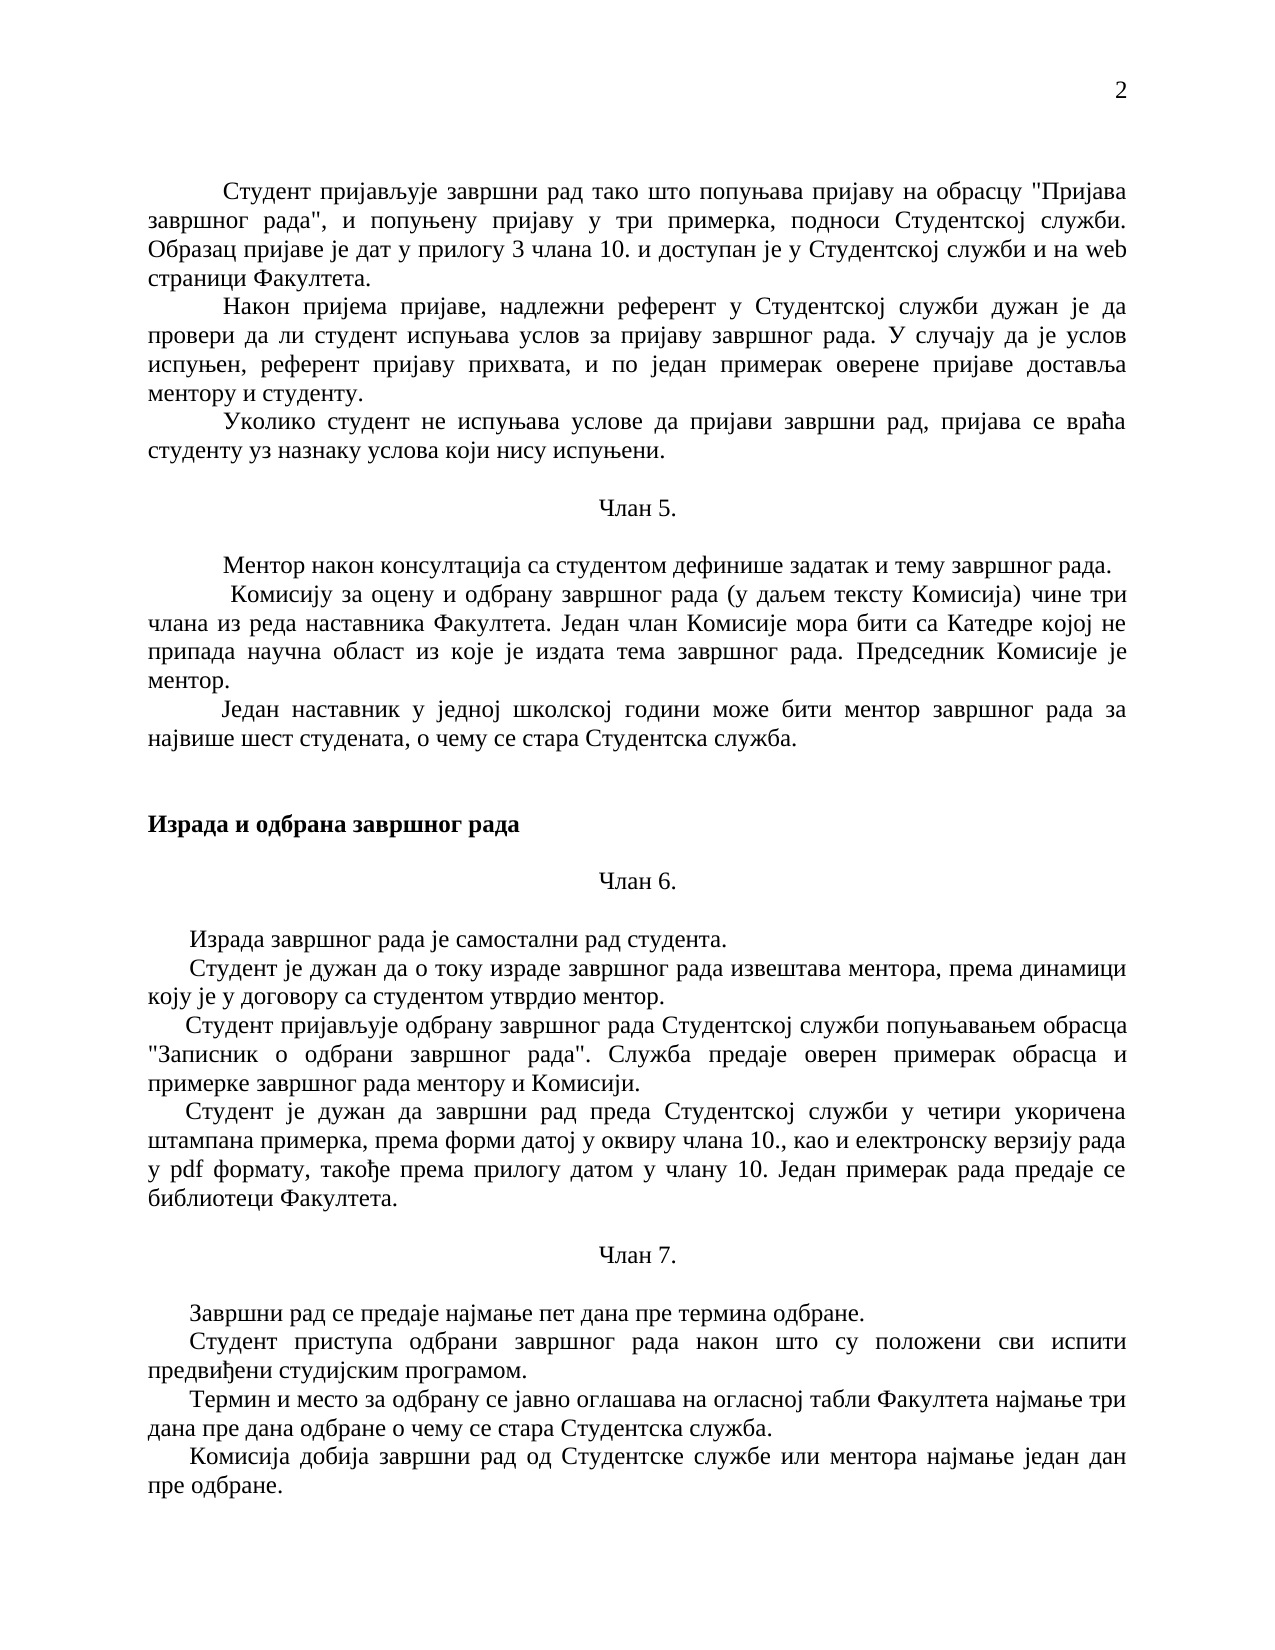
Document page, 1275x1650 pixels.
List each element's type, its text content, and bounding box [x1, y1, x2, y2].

text Један наставник у једној школској години може бити ментор завршног рада за највише шест студената, о чему се стара Студентска служба. [148, 694, 1127, 751]
text Студент је дужан да завршни рад преда Студентској служби у четири укоричена штампана примерка, према форми датој у оквиру члана 10., као и електронску верзију рада у pdf формату, такође према прилогу датом у члану 10. Један примерак рада предаје се библиотеци Факултета. [148, 1096, 1127, 1211]
text Ментор након консултација са студентом дефинише задатак и тему завршног рада. [148, 550, 1127, 579]
text Студент пријављује одбрану завршног рада Студентској служби попуњавањем обрасца "Записник о одбрани завршног рада". Служба предаје оверен примерак обрасца и примерке завршног рада ментору и Комисији. [148, 1010, 1127, 1096]
text Студент приступа одбрани завршног рада након што су положени сви испити предвиђени студијским програмом. [148, 1326, 1127, 1384]
text Након пријема пријаве, надлежни референт у Студентској служби дужан је да провери да ли студент испуњава услов за пријаву завршног рада. У случају да је услов испуњен, референт пријаву прихвата, и по један примерак оверене пријаве доставља ментору и студенту. [148, 291, 1127, 406]
text Термин и место за одбрану се јавно оглашава на огласној табли Факултета најмање три дана пре дана одбране о чему се стара Студентска служба. [148, 1384, 1127, 1441]
text Израда и одбрана завршног рада [148, 809, 1127, 838]
text Завршни рад се предаје најмање пет дана пре термина одбране. [148, 1298, 1127, 1326]
text Уколико студент не испуњава услове да пријави завршни рад, пријава се враћа студенту уз назнаку услова који нису испуњени. [148, 406, 1127, 464]
text Студент пријављује завршни рад тако што попуњава пријаву на обрасцу "Пријава завршног рада", и попуњену пријаву у три примерка, подноси Студентској служби. Образац пријаве је дат у прилогу 3 члана 10. и доступан је у Студентској служби и на wеb страници Факултета. [148, 176, 1127, 291]
text Комисија добија завршни рад од Студентске службе или ментора најмање један дан пре одбране. [148, 1441, 1127, 1499]
text Студент је дужан да о току израде завршног рада извештава ментора, према динамици коју је у договору са студентом утврдио ментор. [148, 953, 1127, 1010]
text Члан 6. [148, 866, 1127, 895]
text Члан 5. [148, 493, 1127, 521]
text Израда завршног рада је самостални рад студента. [189, 924, 1127, 953]
text Члан 7. [148, 1240, 1127, 1269]
text Комисију за оцену и одбрану завршног рада (у даљем тексту Комисија) чине три члана из реда наставника Факултета. Један члан Комисије мора бити са Катедре којој не припада научна област из које је издата тема завршног рада. Председник Комисије је ментор. [148, 579, 1127, 694]
